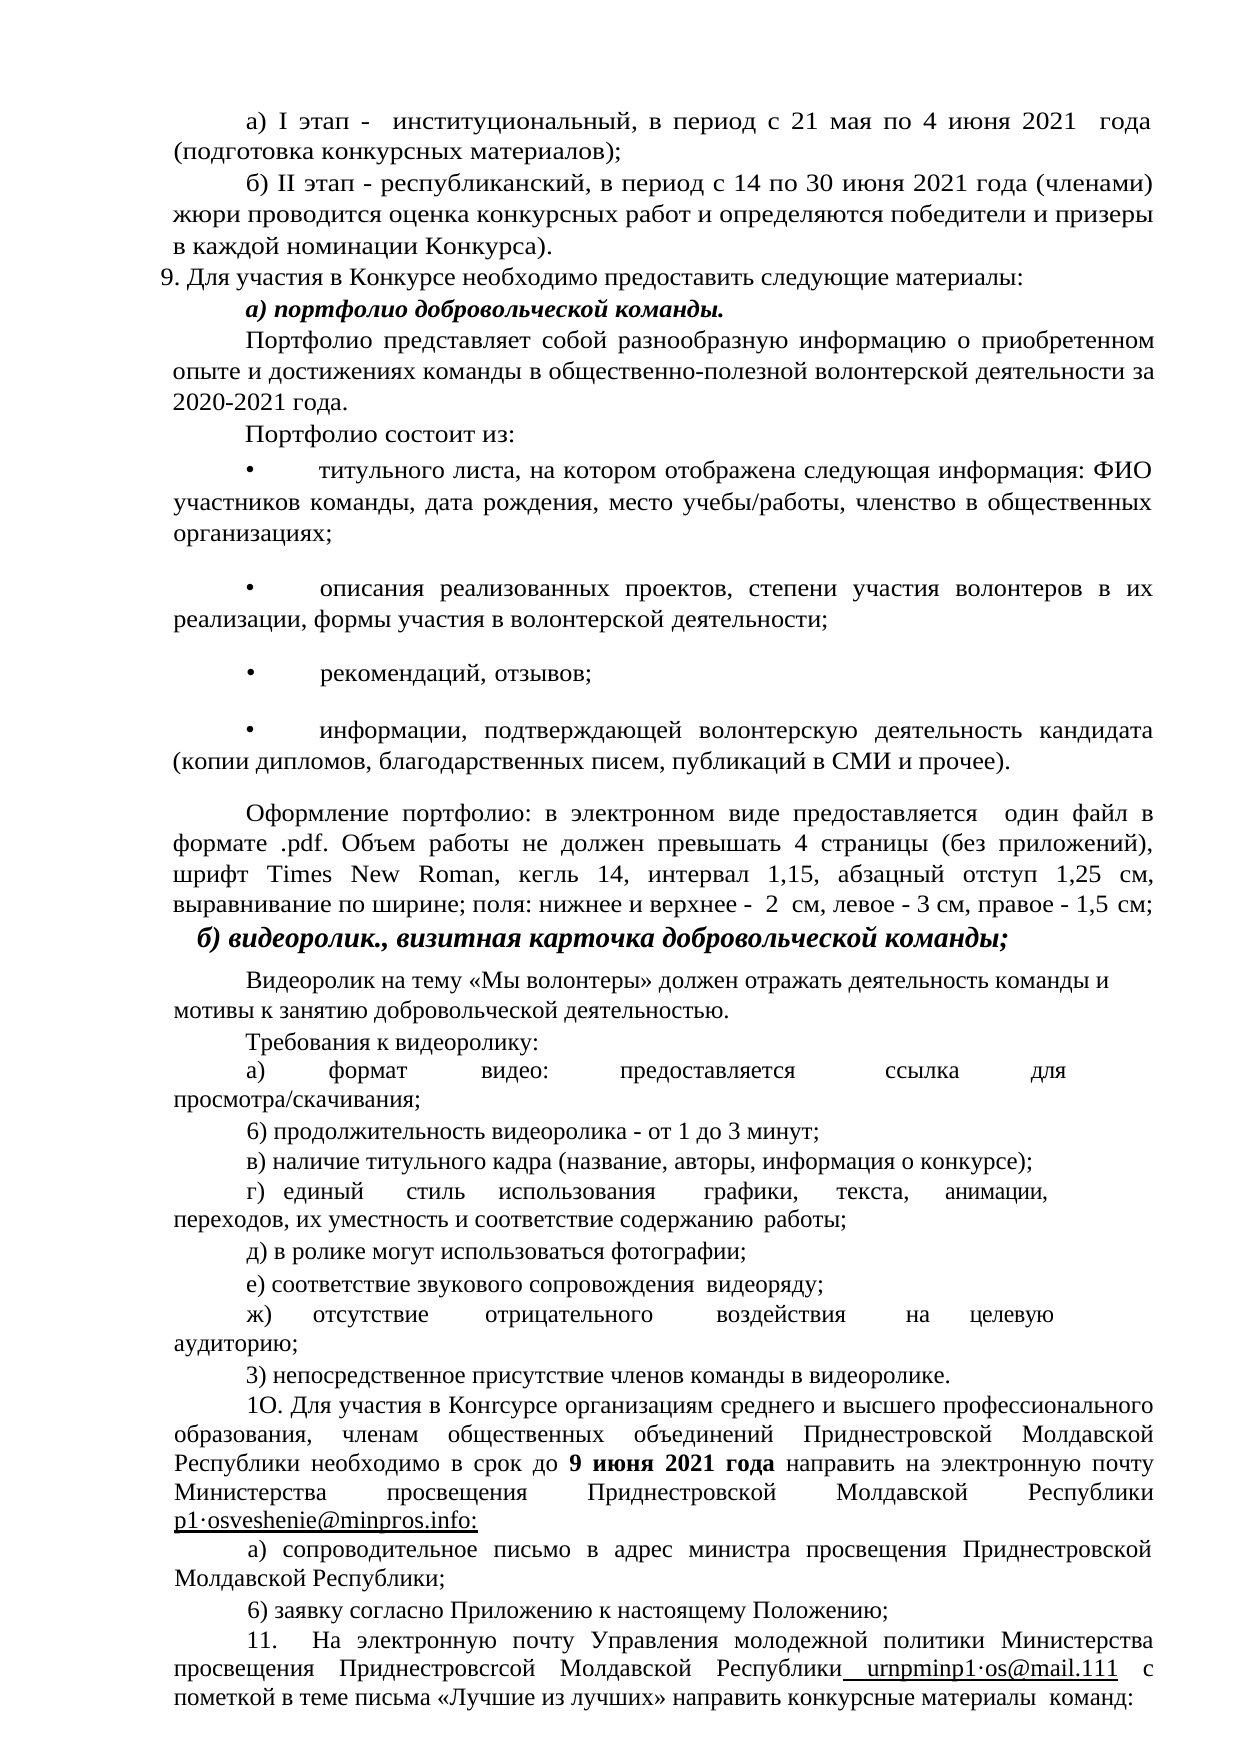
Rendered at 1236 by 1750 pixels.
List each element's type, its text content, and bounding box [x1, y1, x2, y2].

text б) видеоролик., визитная карточка добровольческой команды; [160, 920, 1167, 953]
list информации, подтверждающей волонтерскую деятельность кандидата (копии дипломов, благодарственных писем, публикаций в СМИ и прочее). [172, 713, 1154, 775]
text е) соответствие звукового сопровождения видеоряду; [246, 1266, 1167, 1299]
text Требования к видеоролику: [245, 1024, 1167, 1056]
list описания реализованных проектов, степени участия волонтеров в их реализации, формы участия в волонтерской деятельности; [173, 571, 1154, 633]
list титульного листа, на котором отображена следующая информация: ФИО участников команды, дата рождения, место учебы/работы, членство в общественных организациях; [173, 453, 1153, 547]
text а) формат видео: предоставляется ссылка для просмотра/скачивания; [173, 1056, 1080, 1113]
text д) в ролике могут использоваться фотографии; [246, 1233, 1167, 1266]
text 1О. Для участия в Конrсурсе организациям среднего и высшего профессионального образования, членам общественных объединений Приднестровской Молдавской Республики необходимо в срок до 9 июня 2021 года направить на электронную почту Министерства просвещения Приднестровской Молдавской Республики p1·osveshenie@minpгos.info: [174, 1390, 1154, 1534]
text Видеоролик на тему «Мы волонтеры» должен отражать деятельность команды и мотивы к занятию добровольческой деятельностью. [173, 965, 1167, 1024]
text г) единый стиль использования графики, текста, анимации, переходов, их уместность и соответствие содержанию работы; [173, 1176, 1079, 1233]
text а) I этап - институциональный, в период с 21 мая по 4 июня 2021 года (подготовка конкурсных материалов); [173, 106, 1153, 165]
text Портфолио состоит из: [244, 418, 1167, 448]
text а) сопроводительное письмо в адрес министра просвещения Приднестровской Молдавской Республики; [174, 1534, 1153, 1592]
text ж) отсутствие отрицательного воздействия на целевую аудиторию; [174, 1299, 1079, 1357]
text б) II этап - республиканский, в период с 14 по 30 июня 2021 года (членами) жюри проводится оценка конкурсных работ и определяются победители и призеры в каждой номинации Конкурса). [173, 168, 1154, 259]
text в) наличие титульного кадра (название, авторы, информация о конкурсе); [174, 1146, 1079, 1175]
list На электронную почту Управления молодежной политики Министерства просвещения Приднестровсrсой Молдавской Республики urnpminp1·os@mail.111 с пометкой в теме письма «Лучшие из лучших» направить конкурсные материалы команд: [173, 1625, 1154, 1711]
text а) портфолио добровольческой команды. [245, 294, 1167, 323]
text 3) непосредственное присутствие членов команды в видеоролике. [246, 1357, 1167, 1390]
text Портфолио представляет собой разнообразную информацию о приобретенном опыте и достижениях команды в общественно-полезной волонтерской деятельности за 2020-2021 года. [172, 325, 1156, 416]
text Оформление портфолио: в электронном виде предоставляется один файл в формате .pdf. Объем работы не должен превышать 4 страницы (без приложений), шрифт Times New Roman, кегль 14, интервал 1,15, абзацный отступ 1,25 см, выравнивание по ширине; поля: нижнее и верхнее - 2 см, левое - 3 см, правое - 1,5 см; [173, 798, 1155, 918]
list рекомендаций, отзывов; [246, 656, 1167, 687]
text 9. Для участия в Конкурсе необходимо предоставить следующие материалы: [160, 262, 1153, 291]
text 6) продолжительность видеоролика - от 1 до 3 минут; [246, 1113, 1167, 1146]
text 6) заявку согласно Приложению к настоящему Положению; [247, 1592, 1167, 1625]
